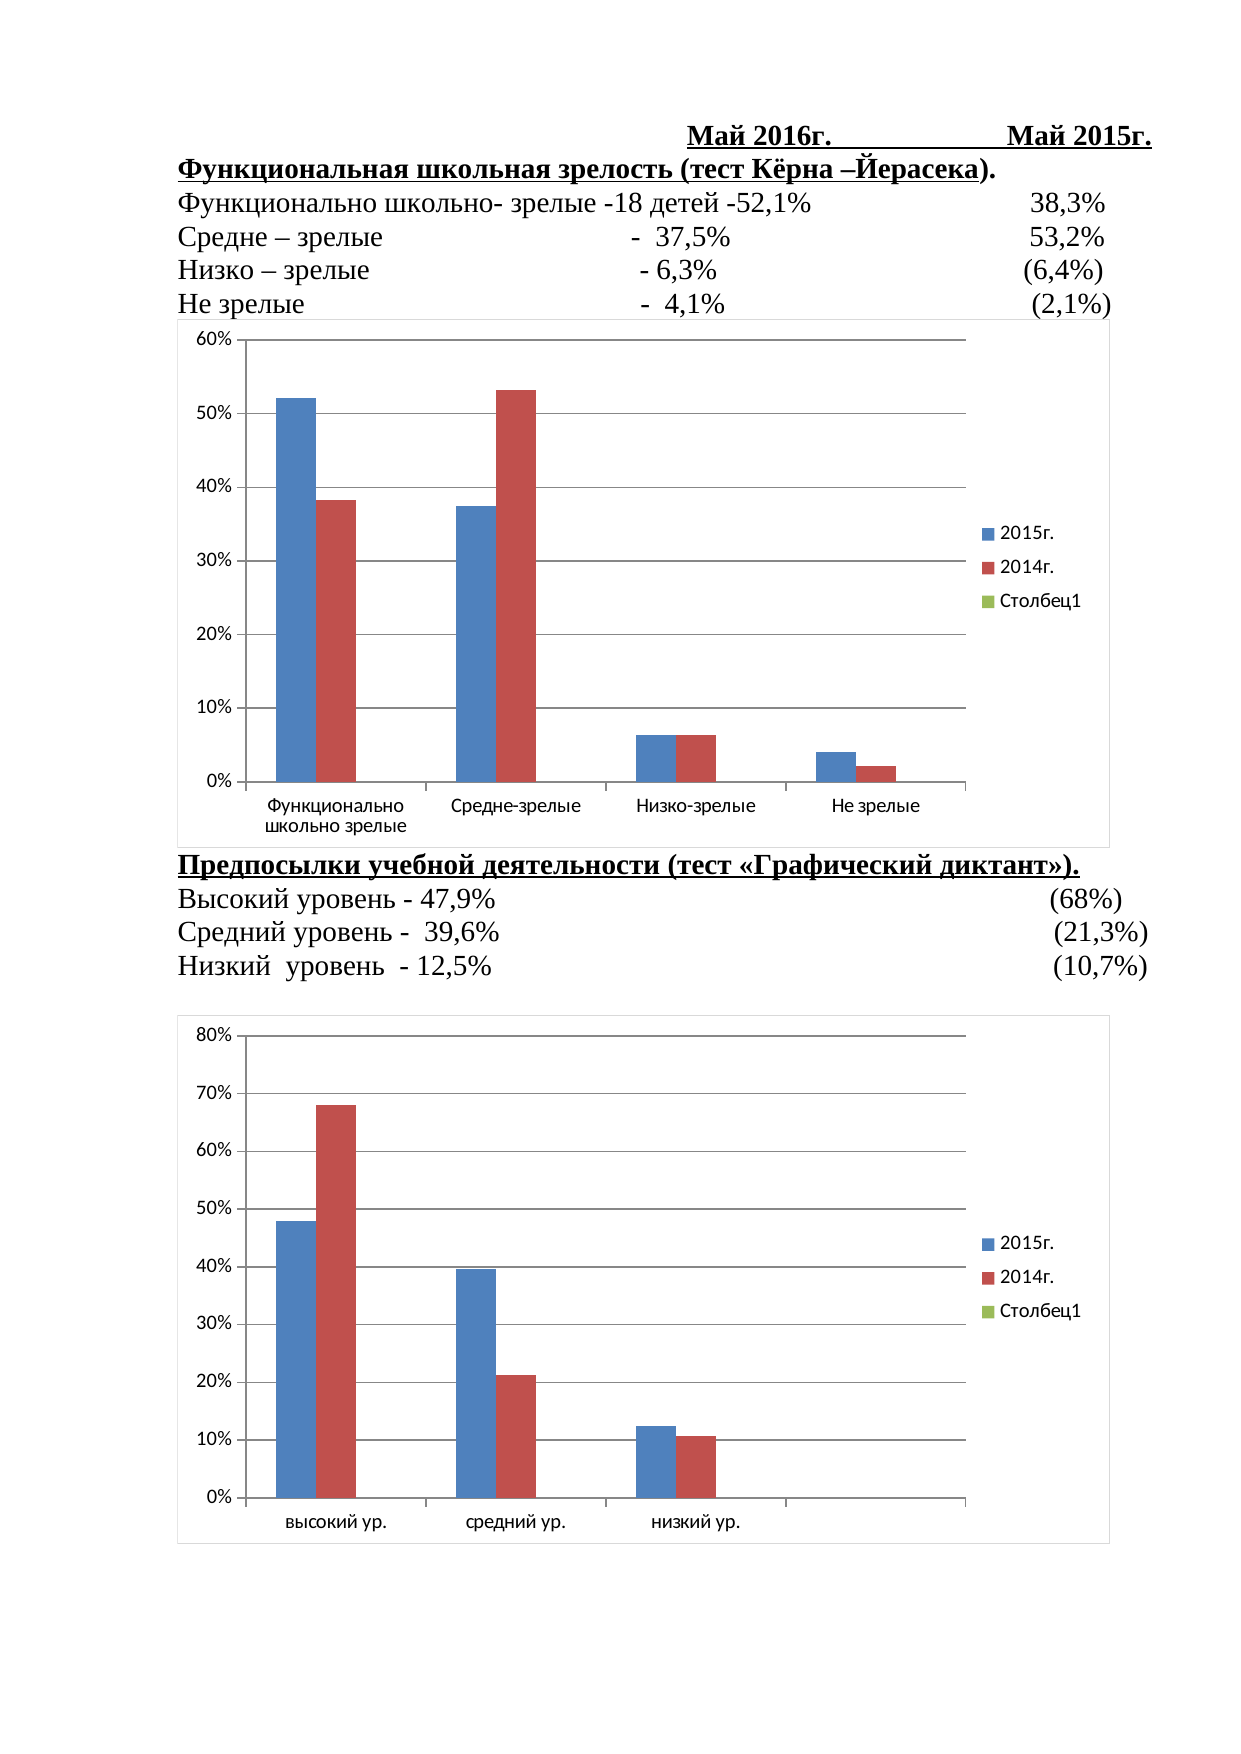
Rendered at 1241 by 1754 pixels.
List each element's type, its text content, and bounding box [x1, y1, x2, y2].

text Предпосылки учебной деятельности (тест «Графический диктант»). [177, 847, 1152, 881]
text Высокий уровень - 47,9% (68%) Средний уровень - 39,6% (21,3%) Низкий уровень - 12,5% (10,7%) [177, 881, 1152, 982]
text Функционально школьно- зрелые -18 детей -52,1% 38,3% Средне – зрелые - 37,5% 53,2% Низко – зрелые - 6,3% (6,4%) Не зрелые - 4,1% (2,1%) [177, 185, 1152, 319]
text Май 2016г. Май 2015г. [177, 118, 1152, 152]
text Функциональная школьная зрелость (тест Кёрна –Йерасека). [177, 152, 1152, 185]
